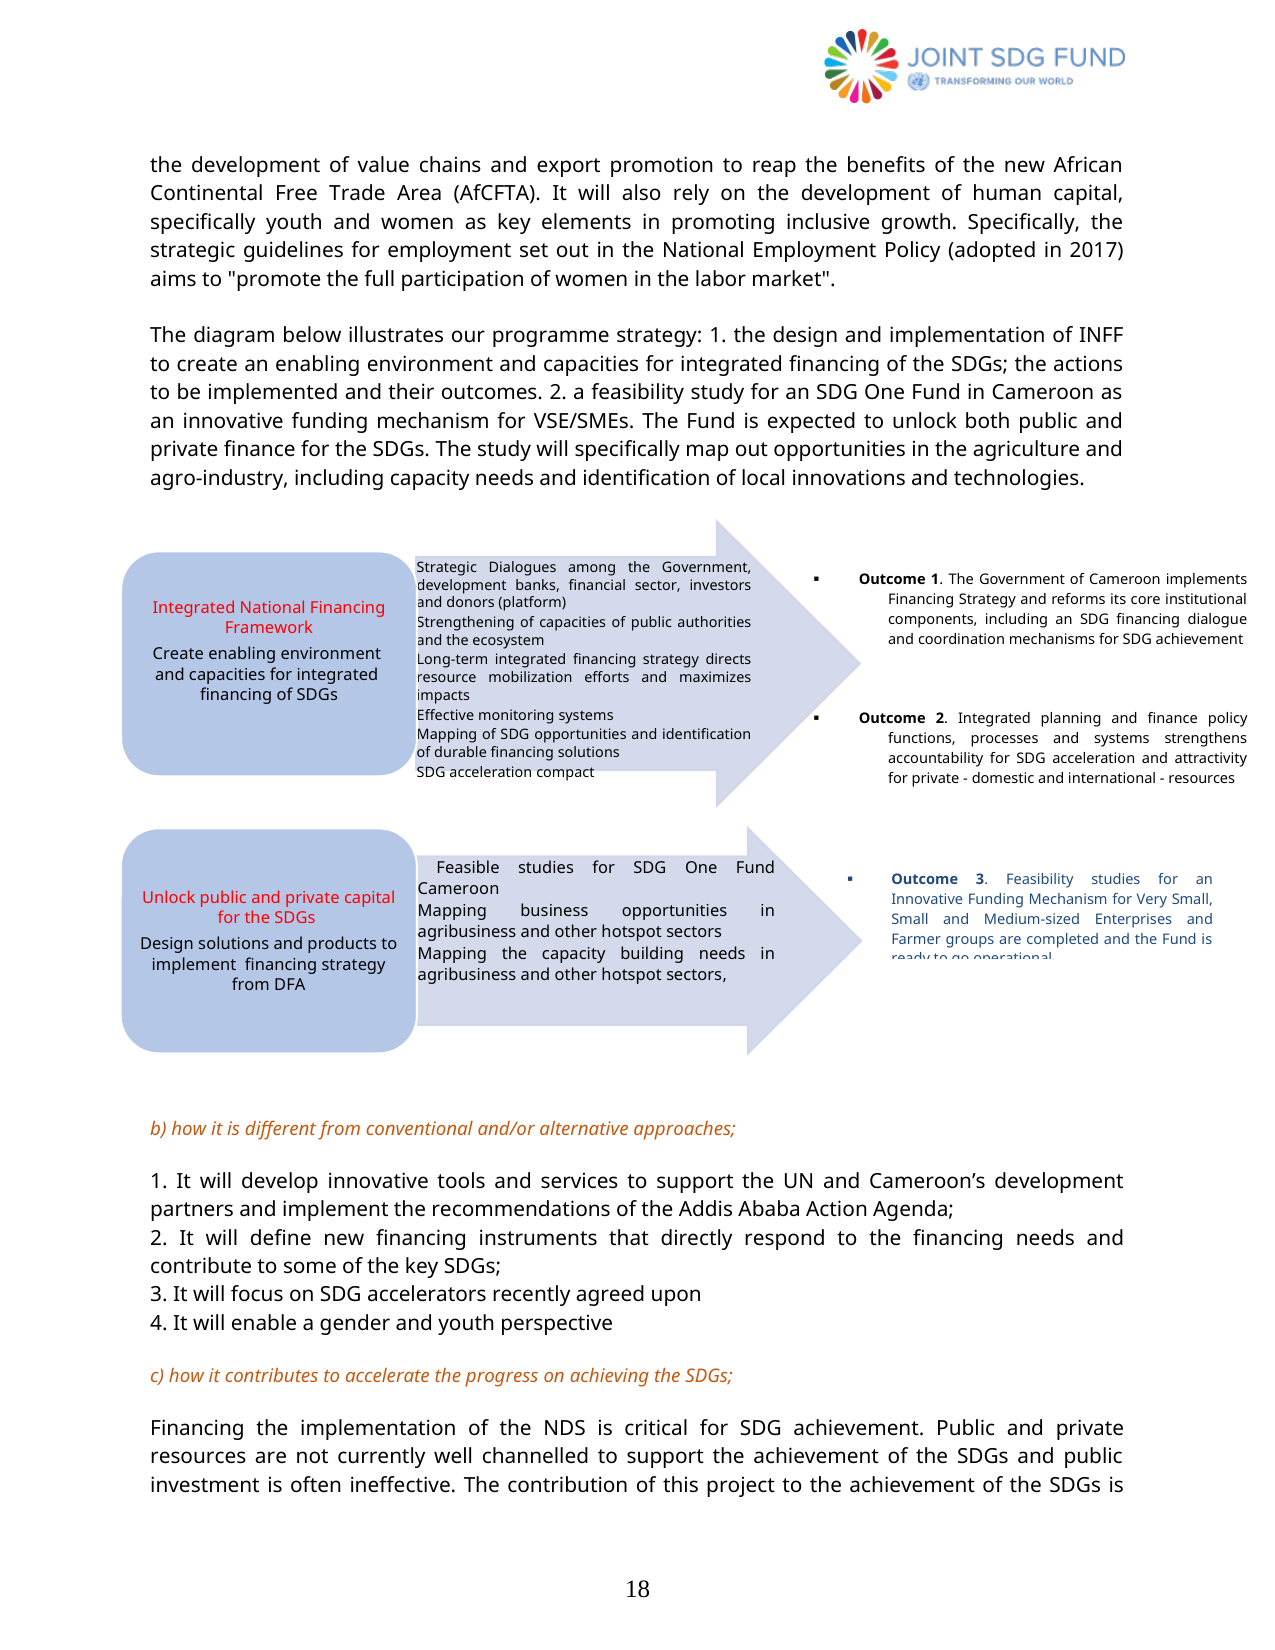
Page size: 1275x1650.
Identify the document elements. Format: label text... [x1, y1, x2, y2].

text 3. It will focus on SDG accelerators recently agreed upon [150, 1279, 1125, 1308]
text 4. It will enable a gender and youth perspective [150, 1308, 1125, 1336]
text 1. It will develop innovative tools and services to support the UN and Cameroon’s development partners and implement the recommendations of the Addis Ababa Action Agenda; [150, 1166, 1125, 1223]
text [150, 1413, 1125, 1498]
text c) how it contributes to accelerate the progress on achieving the SDGs; [150, 1362, 1125, 1387]
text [150, 150, 1125, 292]
text 2. It will define new financing instruments that directly respond to the financing needs and contribute to some of the key SDGs; [150, 1223, 1125, 1279]
text The diagram below illustrates our programme strategy: 1. the design and implementation of INFF to create an enabling environment and capacities for integrated financing of the SDGs; the actions to be implemented and their outcomes. 2. a feasibility study for an SDG One Fund in Cameroon as an innovative funding mechanism for VSE/SMEs. The Fund is expected to unlock both public and private finance for the SDGs. The study will specifically map out opportunities in the agriculture and agro-industry, including capacity needs and identification of local innovations and technologies. [150, 321, 1125, 491]
text b) how it is different from conventional and/or alternative approaches; [150, 1115, 1125, 1140]
picture [824, 29, 1125, 104]
